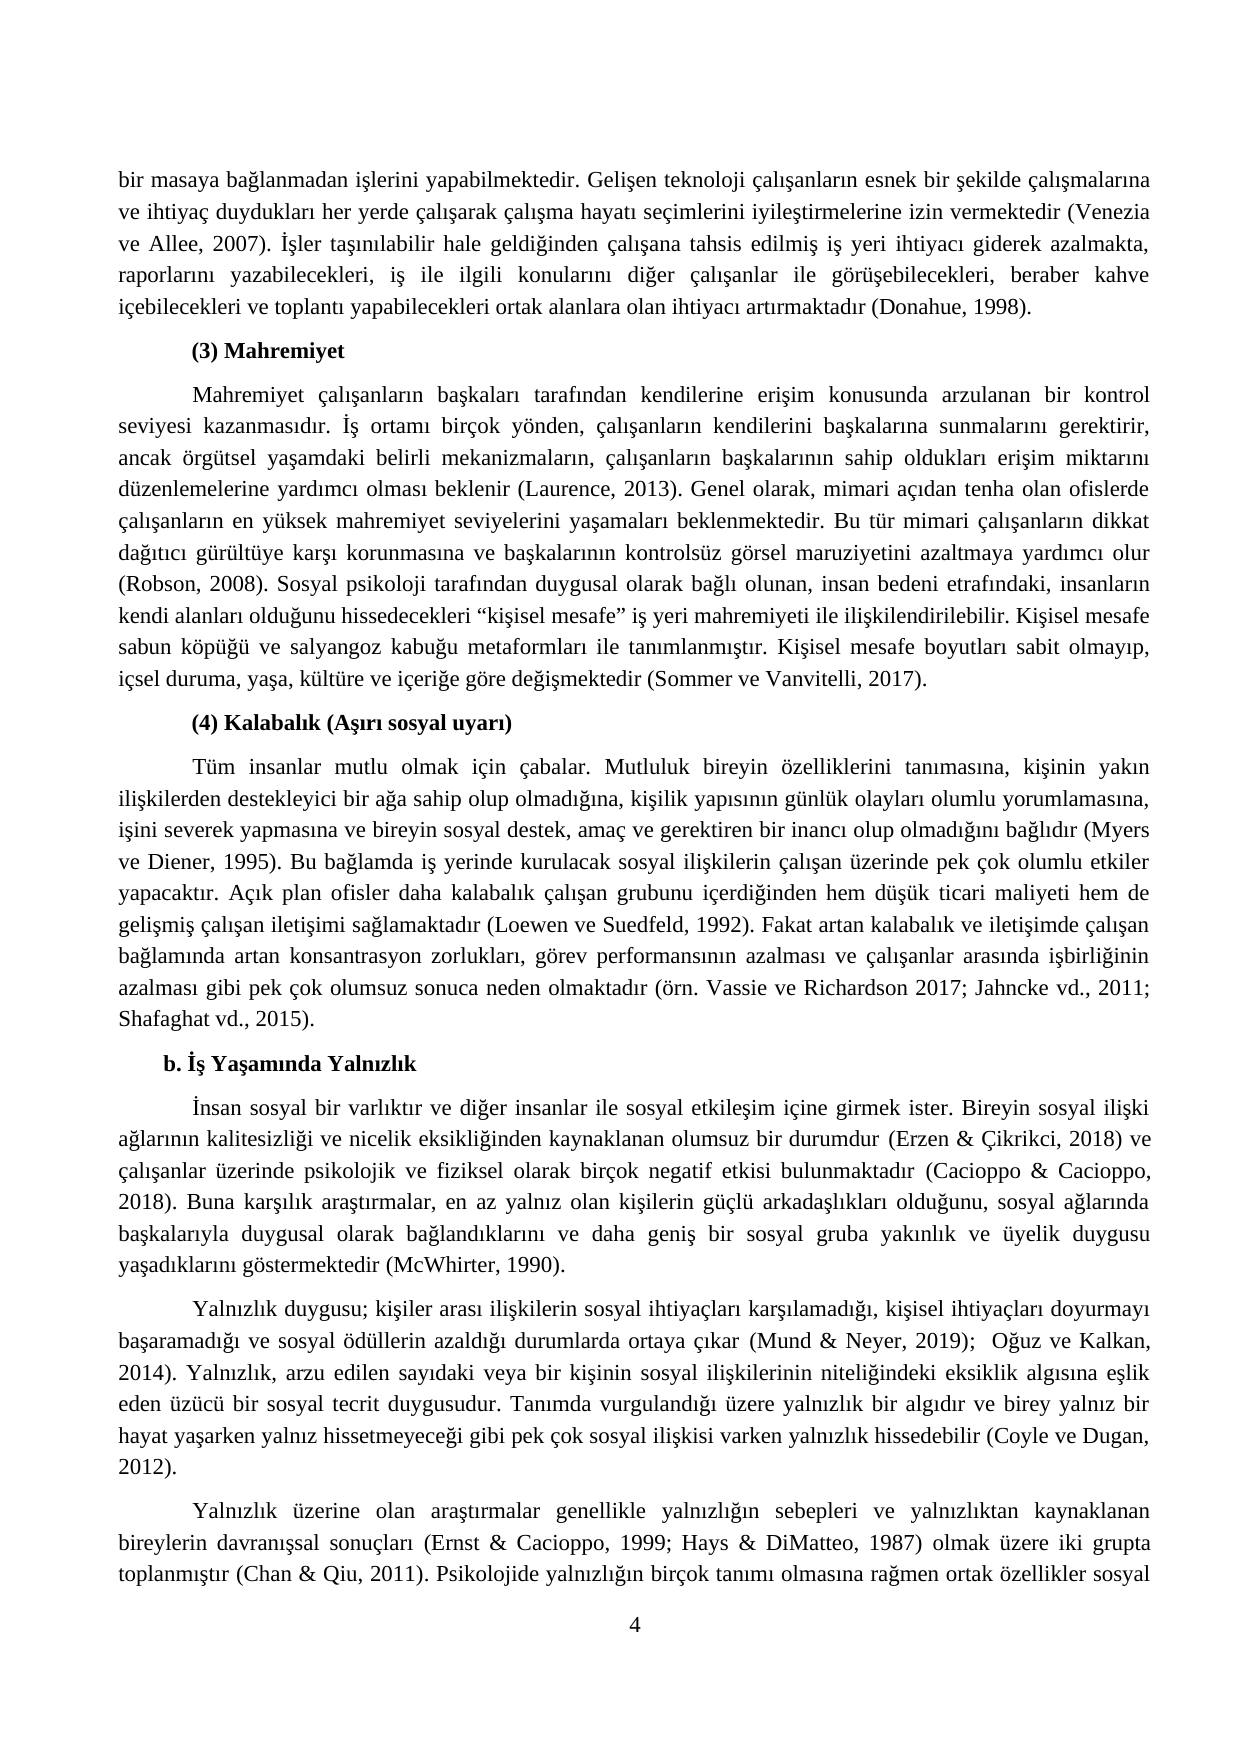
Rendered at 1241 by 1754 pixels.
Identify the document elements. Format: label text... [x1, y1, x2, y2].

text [118, 166, 1152, 319]
text Yalnızlık duygusu; kişiler arası ilişkilerin sosyal ihtiyaçları karşılamadığı, kişisel ihtiyaçları doyurmayı başaramadığı ve sosyal ödüllerin azaldığı durumlarda ortaya çıkar (Mund & Neyer, 2019); Oğuz ve Kalkan, 2014). Yalnızlık, arzu edilen sayıdaki veya bir kişinin sosyal ilişkilerinin niteliğindeki eksiklik algısına eşlik eden üzücü bir sosyal tecrit duygusudur. Tanımda vurgulandığı üzere yalnızlık bir algıdır ve birey yalnız bir hayat yaşarken yalnız hissetmeyeceği gibi pek çok sosyal ilişkisi varken yalnızlık hissedebilir (Coyle ve Dugan, 2012). [118, 1296, 1152, 1480]
text (3) Mahremiyet [191, 337, 1152, 363]
text Mahremiyet çalışanların başkaları tarafından kendilerine erişim konusunda arzulanan bir kontrol seviyesi kazanmasıdır. İş ortamı birçok yönden, çalışanların kendilerini başkalarına sunmalarını gerektirir, ancak örgütsel yaşamdaki belirli mekanizmaların, çalışanların başkalarının sahip oldukları erişim miktarını düzenlemelerine yardımcı olması beklenir (Laurence, 2013). Genel olarak, mimari açıdan tenha olan ofislerde çalışanların en yüksek mahremiyet seviyelerini yaşamaları beklenmektedir. Bu tür mimari çalışanların dikkat dağıtıcı gürültüye karşı korunmasına ve başkalarının kontrolsüz görsel maruziyetini azaltmaya yardımcı olur (Robson, 2008). Sosyal psikoloji tarafından duygusal olarak bağlı olunan, insan bedeni etrafındaki, insanların kendi alanları olduğunu hissedecekleri “kişisel mesafe” iş yeri mahremiyeti ile ilişkilendirilebilir. Kişisel mesafe sabun köpüğü ve salyangoz kabuğu metaformları ile tanımlanmıştır. Kişisel mesafe boyutları sabit olmayıp, içsel duruma, yaşa, kültüre ve içeriğe göre değişmektedir (Sommer ve Vanvitelli, 2017). [118, 381, 1152, 691]
text (4) Kalabalık (Aşırı sosyal uyarı) [191, 709, 1152, 735]
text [118, 1497, 1152, 1587]
text Tüm insanlar mutlu olmak için çabalar. Mutluluk bireyin özelliklerini tanımasına, kişinin yakın ilişkilerden destekleyici bir ağa sahip olup olmadığına, kişilik yapısının günlük olayları olumlu yorumlamasına, işini severek yapmasına ve bireyin sosyal destek, amaç ve gerektiren bir inancı olup olmadığını bağlıdır (Myers ve Diener, 1995). Bu bağlamda iş yerinde kurulacak sosyal ilişkilerin çalışan üzerinde pek çok olumlu etkiler yapacaktır. Açık plan ofisler daha kalabalık çalışan grubunu içerdiğinden hem düşük ticari maliyeti hem de gelişmiş çalışan iletişimi sağlamaktadır (Loewen ve Suedfeld, 1992). Fakat artan kalabalık ve iletişimde çalışan bağlamında artan konsantrasyon zorlukları, görev performansının azalması ve çalışanlar arasında işbirliğinin azalması gibi pek çok olumsuz sonuca neden olmaktadır (örn. Vassie ve Richardson 2017; Jahncke vd., 2011; Shafaghat vd., 2015). [118, 753, 1152, 1032]
text İnsan sosyal bir varlıktır ve diğer insanlar ile sosyal etkileşim içine girmek ister. Bireyin sosyal ilişki ağlarının kalitesizliği ve nicelik eksikliğinden kaynaklanan olumsuz bir durumdur (Erzen & Çikrikci, 2018) ve çalışanlar üzerinde psikolojik ve fiziksel olarak birçok negatif etkisi bulunmaktadır (Cacioppo & Cacioppo, 2018). Buna karşılık araştırmalar, en az yalnız olan kişilerin güçlü arkadaşlıkları olduğunu, sosyal ağlarında başkalarıyla duygusal olarak bağlandıklarını ve daha geniş bir sosyal gruba yakınlık ve üyelik duygusu yaşadıklarını göstermektedir (McWhirter, 1990). [118, 1094, 1152, 1278]
text b. İş Yaşamında Yalnızlık [163, 1049, 1137, 1076]
